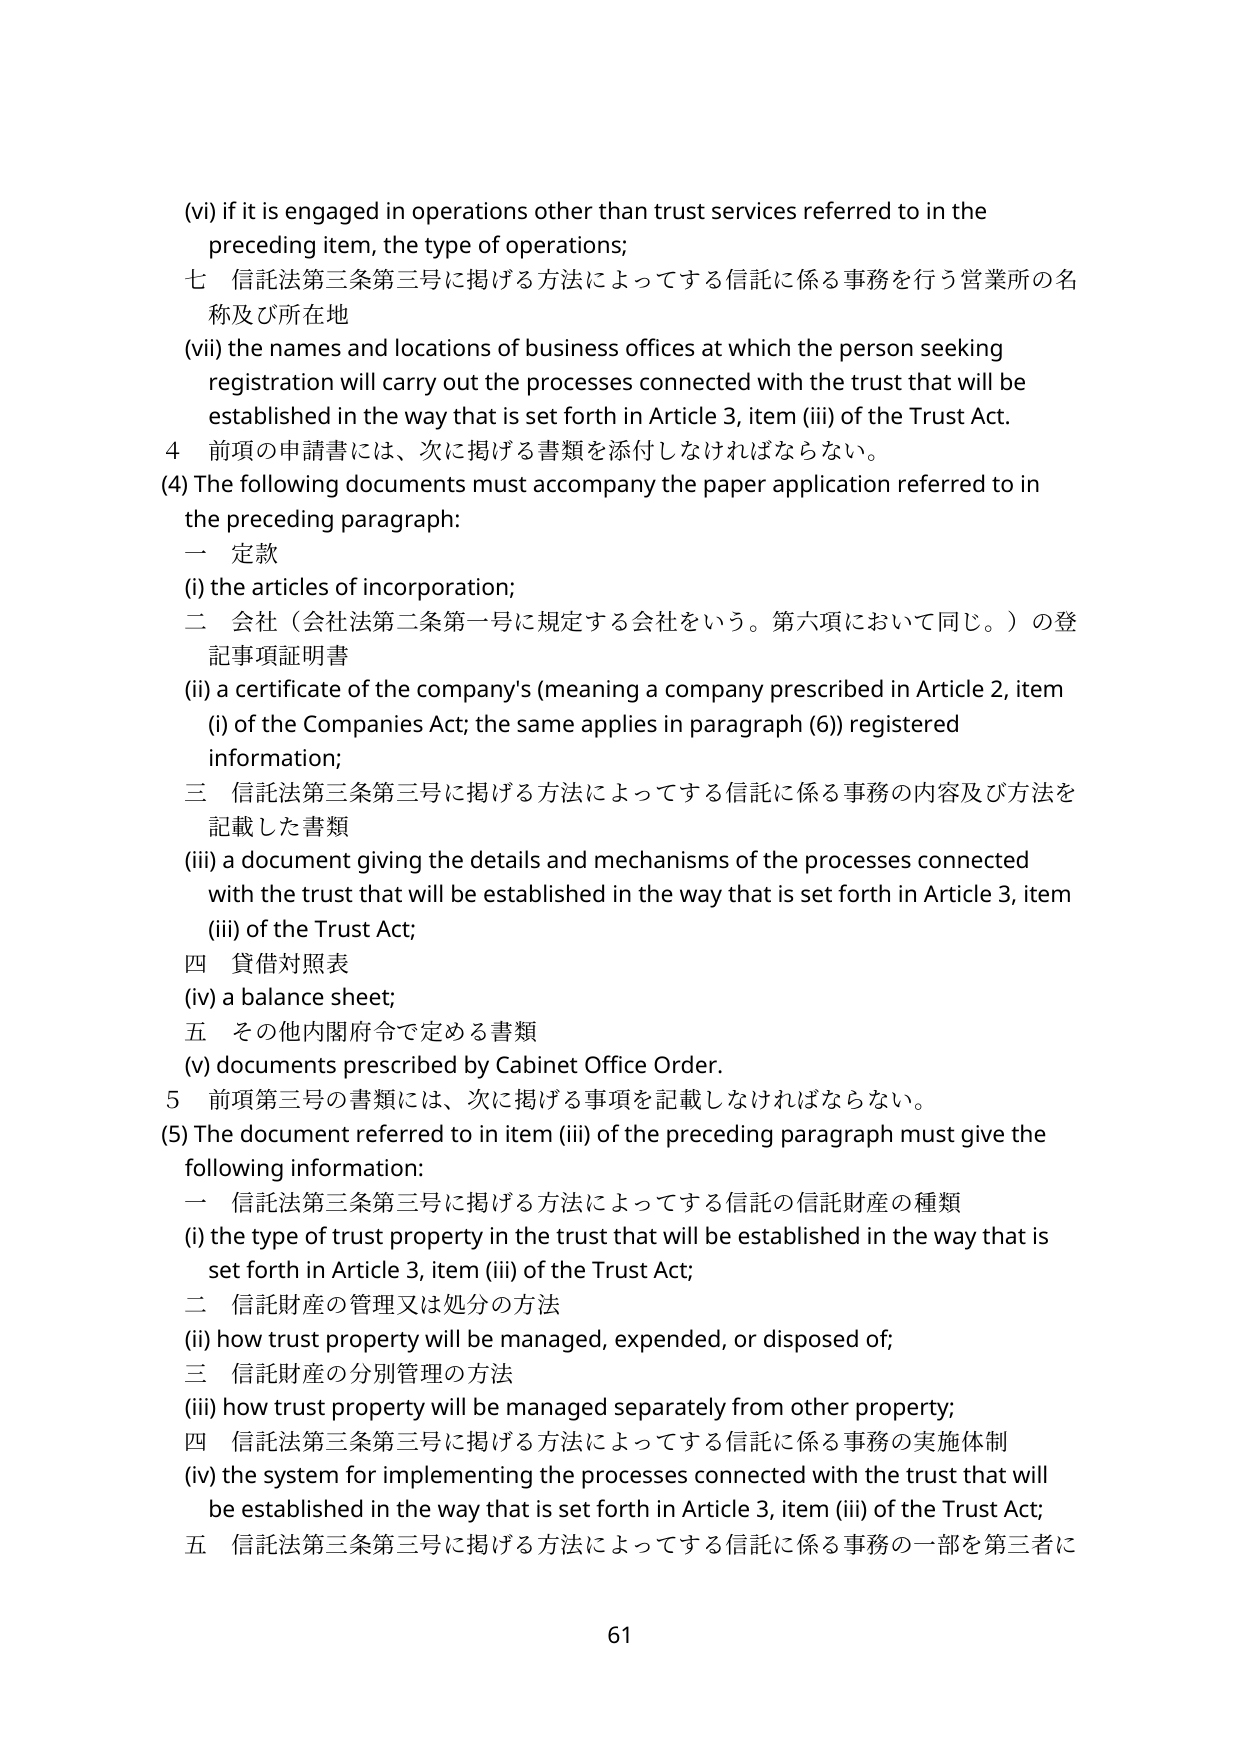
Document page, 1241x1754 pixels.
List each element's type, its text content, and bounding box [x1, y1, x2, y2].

text (vii) the names and locations of business offices at which the person seeking registration will carry out the processes connected with the trust that will be established in the way that is set forth in Article 3, item (iii) of the Trust Act. [184, 330, 1079, 433]
text (ii) a certificate of the company's (meaning a company prescribed in Article 2, item (i) of the Companies Act; the same applies in paragraph (6)) registered information; [184, 672, 1079, 774]
text 四 貸借対照表 [184, 945, 1079, 979]
text 五 その他内閣府令で定める書類 [184, 1014, 1079, 1048]
text (iii) a document giving the details and mechanisms of the processes connected with the trust that will be established in the way that is set forth in Article 3, item (iii) of the Trust Act; [184, 843, 1079, 945]
text 二 信託財産の管理又は処分の方法 [184, 1287, 1079, 1321]
text (vi) if it is engaged in operations other than trust services referred to in the preceding item, the type of operations; [184, 194, 1079, 262]
text (iv) a balance sheet; [184, 979, 1079, 1014]
text 三 信託法第三条第三号に掲げる方法によってする信託に係る事務の内容及び方法を記載した書類 [184, 774, 1079, 843]
text 三 信託財産の分別管理の方法 [184, 1355, 1079, 1389]
text 四 信託法第三条第三号に掲げる方法によってする信託に係る事務の実施体制 [184, 1424, 1079, 1458]
text (ii) how trust property will be managed, expended, or disposed of; [184, 1321, 1079, 1355]
text (v) documents prescribed by Cabinet Office Order. [184, 1048, 1079, 1082]
text (iii) how trust property will be managed separately from other property; [184, 1389, 1079, 1424]
text 一 定款 [184, 535, 1079, 569]
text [184, 1526, 1079, 1560]
text (i) the type of trust property in the trust that will be established in the way that is set forth in Article 3, item (iii) of the Trust Act; [184, 1219, 1079, 1287]
text ５ 前項第三号の書類には、次に掲げる事項を記載しなければならない。 [161, 1082, 1079, 1116]
text (i) the articles of incorporation; [184, 569, 1079, 604]
text (5) The document referred to in item (iii) of the preceding paragraph must give the following information: [161, 1116, 1079, 1184]
text ４ 前項の申請書には、次に掲げる書類を添付しなければならない。 [161, 433, 1079, 467]
text (iv) the system for implementing the processes connected with the trust that will be established in the way that is set forth in Article 3, item (iii) of the Trust Act; [184, 1458, 1079, 1526]
text 一 信託法第三条第三号に掲げる方法によってする信託の信託財産の種類 [184, 1184, 1079, 1219]
text 二 会社（会社法第二条第一号に規定する会社をいう。第六項において同じ。）の登記事項証明書 [184, 604, 1079, 672]
text 七 信託法第三条第三号に掲げる方法によってする信託に係る事務を行う営業所の名称及び所在地 [184, 262, 1079, 330]
text (4) The following documents must accompany the paper application referred to in the preceding paragraph: [161, 467, 1079, 535]
